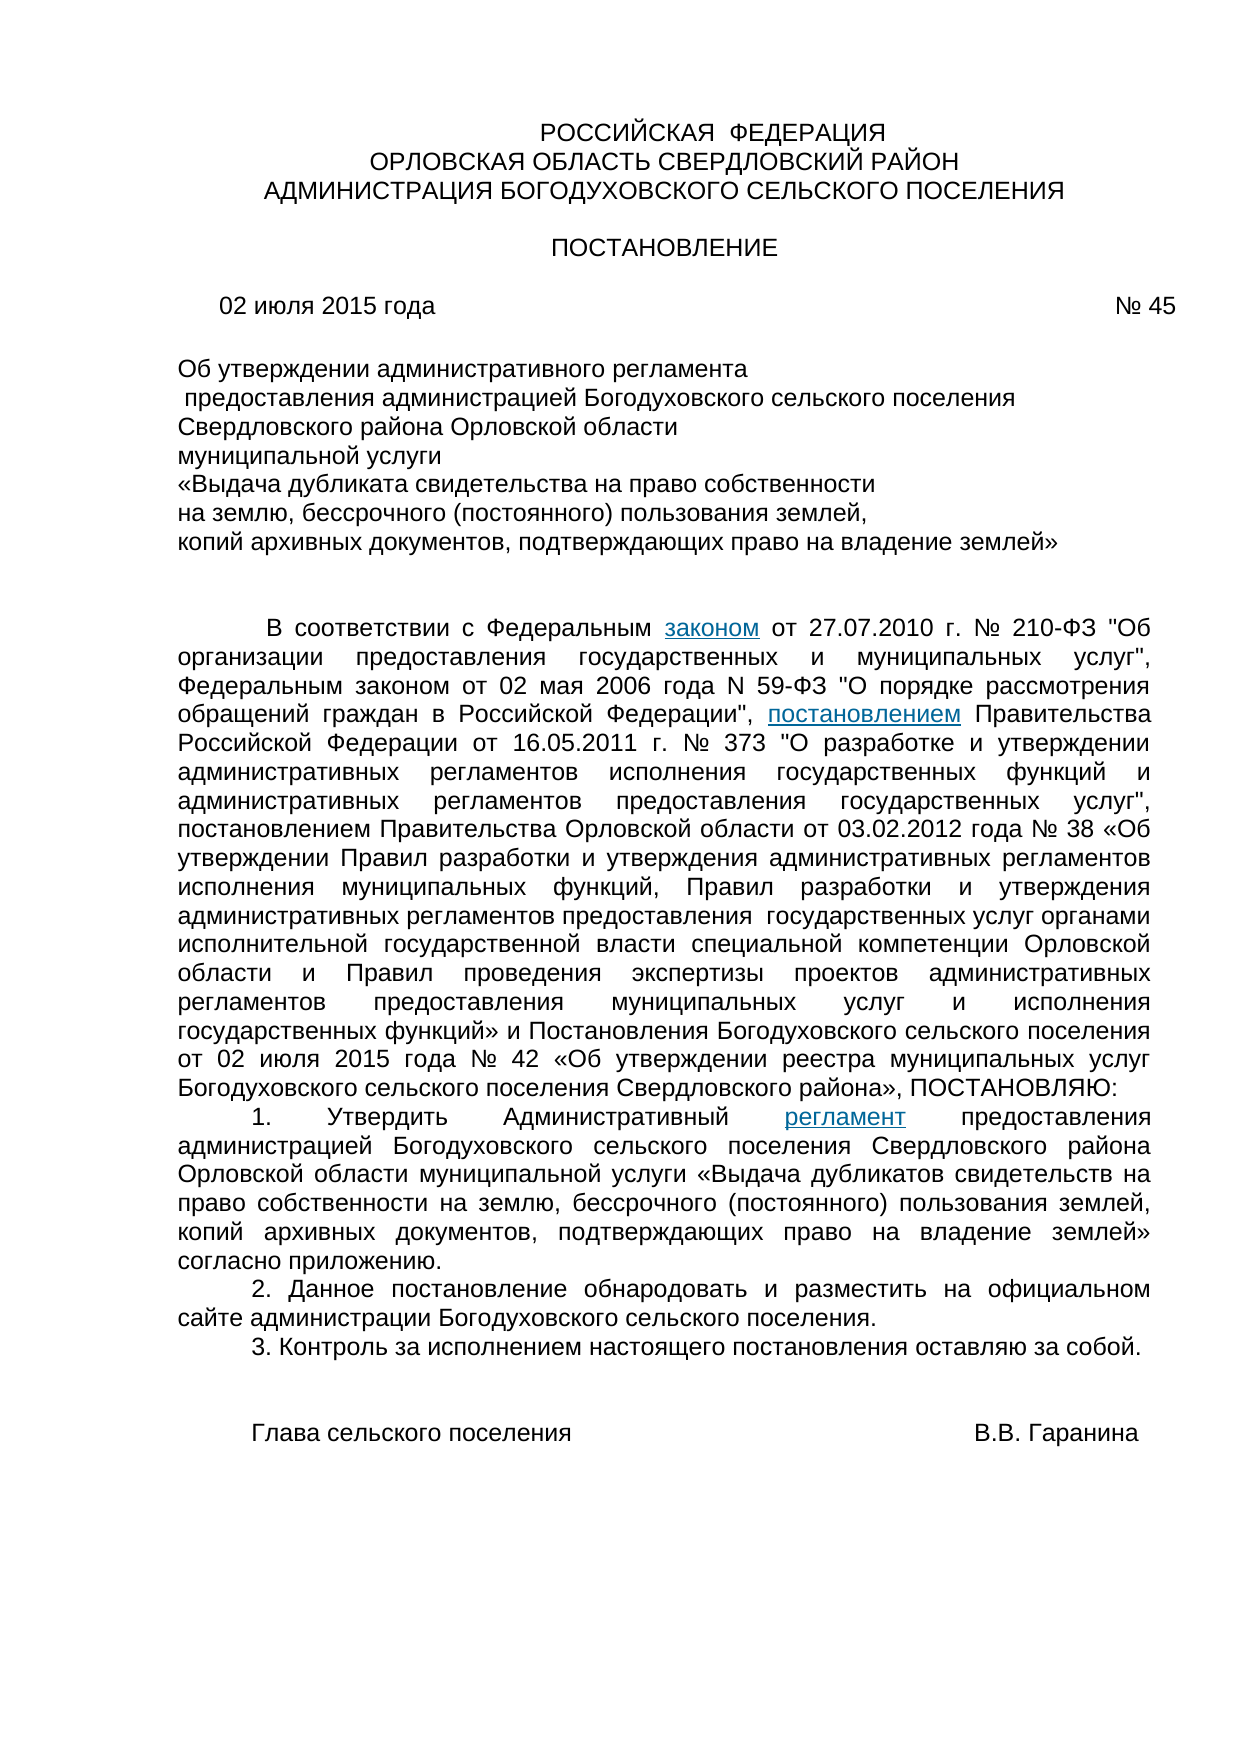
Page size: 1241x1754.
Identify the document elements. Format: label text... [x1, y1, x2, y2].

text копий архивных документов, подтверждающих право на владение землей» [177, 527, 1152, 556]
text 1. Утвердить Административный регламент предоставления администрацией Богодуховского сельского поселения Свердловского района Орловской области муниципальной услуги «Выдача дубликатов свидетельств на право собственности на землю, бессрочного (постоянного) пользования землей, копий архивных документов, подтверждающих право на владение землей» согласно приложению. [177, 1102, 1152, 1274]
text В соответствии с Федеральным законом от 27.07.2010 г. № 210-ФЗ "Об организации предоставления государственных и муниципальных услуг", Федеральным законом от 02 мая 2006 года N 59-ФЗ "О порядке рассмотрения обращений граждан в Российской Федерации", постановлением Правительства Российской Федерации от 16.05.2011 г. № 373 "О разработке и утверждении административных регламентов исполнения государственных функций и административных регламентов предоставления государственных услуг", постановлением Правительства Орловской области от 03.02.2012 года № 38 «Об утверждении Правил разработки и утверждения административных регламентов исполнения муниципальных функций, Правил разработки и утверждения административных регламентов предоставления государственных услуг органами исполнительной государственной власти специальной компетенции Орловской области и Правил проведения экспертизы проектов административных регламентов предоставления муниципальных услуг и исполнения государственных функций» и Постановления Богодуховского сельского поселения от 02 июля 2015 года № 42 «Об утверждении реестра муниципальных услуг Богодуховского сельского поселения Свердловского района», ПОСТАНОВЛЯЮ: [177, 613, 1152, 1102]
text предоставления администрацией Богодуховского сельского поселения Свердловского района Орловской области [177, 383, 1152, 441]
text АДМИНИСТРАЦИЯ БОГОДУХОВСКОГО СЕЛЬСКОГО ПОСЕЛЕНИЯ [177, 176, 1152, 204]
text муниципальной услуги [177, 441, 1152, 469]
text на землю, бессрочного (постоянного) пользования землей, [177, 498, 1152, 527]
subtitle 02 июля 2015 года № 45 [177, 291, 1190, 319]
text Глава сельского поселения В.В. Гаранина [177, 1418, 1152, 1447]
text 3. Контроль за исполнением настоящего постановления оставляю за собой. [177, 1332, 1152, 1361]
text «Выдача дубликата свидетельства на право собственности [177, 469, 1152, 498]
text ОРЛОВСКАЯ ОБЛАСТЬ СВЕРДЛОВСКИЙ РАЙОН [177, 147, 1152, 176]
text ПОСТАНОВЛЕНИЕ [177, 233, 1152, 262]
text РОССИЙСКАЯ ФЕДЕРАЦИЯ [177, 118, 1152, 147]
text 2. Данное постановление обнародовать и разместить на официальном сайте администрации Богодуховского сельского поселения. [177, 1274, 1152, 1332]
text Об утверждении административного регламента [177, 354, 1152, 383]
